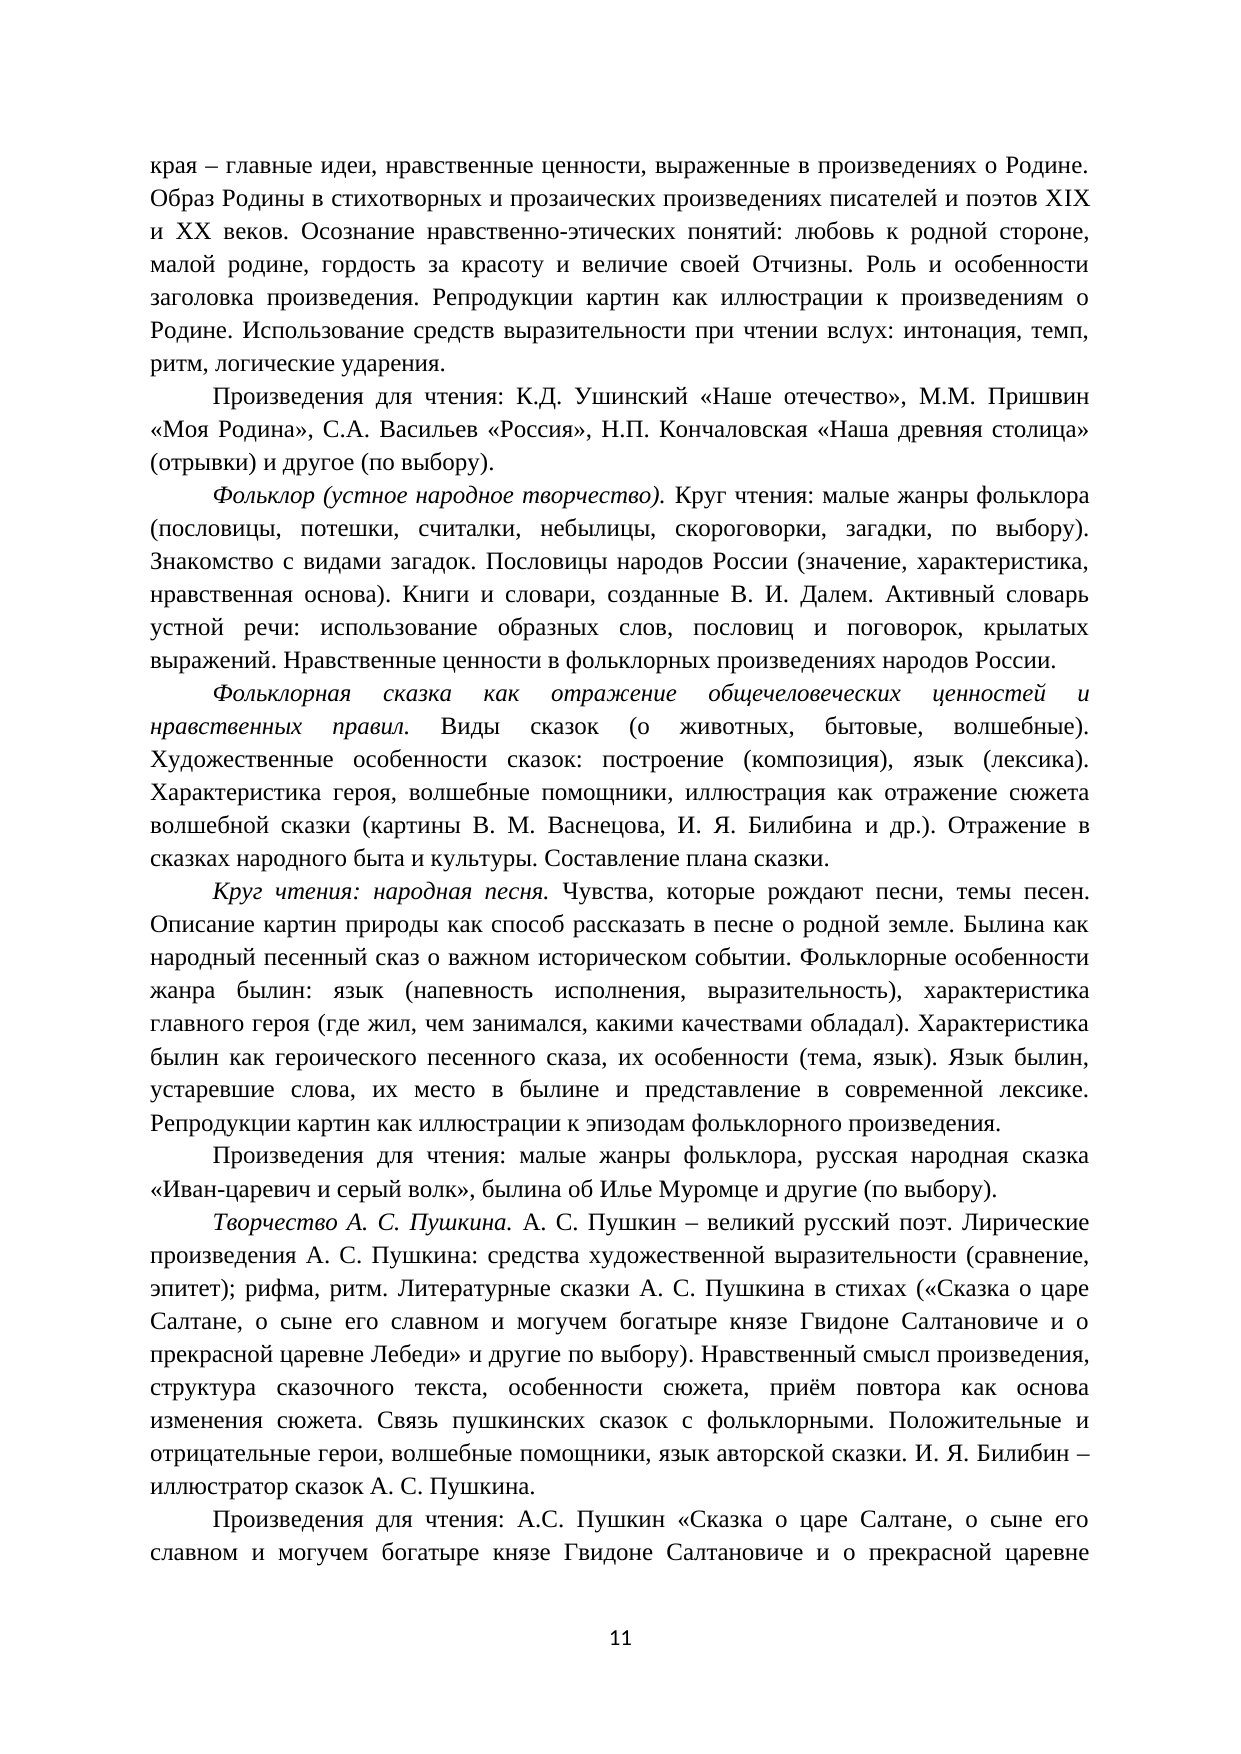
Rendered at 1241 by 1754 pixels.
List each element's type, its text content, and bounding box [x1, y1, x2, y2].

text Фольклор (устное народное творчество). Круг чтения: малые жанры фольклора (пословицы, потешки, считалки, небылицы, скороговорки, загадки, по выбору). Знакомство с видами загадок. Пословицы народов России (значение, характеристика, нравственная основа). Книги и словари, созданные В. И. Далем. Активный словарь устной речи: использование образных слов, пословиц и поговорок, крылатых выражений. Нравственные ценности в фольклорных произведениях народов России. [150, 480, 1090, 674]
text Творчество А. С. Пушкина. А. С. Пушкин – великий русский поэт. Лирические произведения А. С. Пушкина: средства художественной выразительности (сравнение, эпитет); рифма, ритм. Литературные сказки А. С. Пушкина в стихах («Сказка о царе Салтане, о сыне его славном и могучем богатыре князе Гвидоне Салтановиче и о прекрасной царевне Лебеди» ‌и другие по выбору)‌. Нравственный смысл произведения, структура сказочного текста, особенности сюжета, приём повтора как основа изменения сюжета. Связь пушкинских сказок с фольклорными. Положительные и отрицательные герои, волшебные помощники, язык авторской сказки. И. Я. Билибин – иллюстратор сказок А. С. Пушкина. [150, 1207, 1090, 1499]
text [150, 1504, 1090, 1566]
text Фольклорная сказка как отражение общечеловеческих ценностей и нравственных правил. Виды сказок (о животных, бытовые, волшебные). Художественные особенности сказок: построение (композиция), язык (лексика). Характеристика героя, волшебные помощники, иллюстрация как отражение сюжета волшебной сказки (картины В. М. Васнецова, И. Я. Билибина ‌и др.)‌. Отражение в сказках народного быта и культуры. Составление плана сказки. [150, 678, 1090, 872]
text Круг чтения: народная песня. Чувства, которые рождают песни, темы песен. Описание картин природы как способ рассказать в песне о родной земле. Былина как народный песенный сказ о важном историческом событии. Фольклорные особенности жанра былин: язык (напевность исполнения, выразительность), характеристика главного героя (где жил, чем занимался, какими качествами обладал). Характеристика былин как героического песенного сказа, их особенности (тема, язык). Язык былин, устаревшие слова, их место в былине и представление в современной лексике. Репродукции картин как иллюстрации к эпизодам фольклорного произведения. [150, 876, 1090, 1136]
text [150, 150, 1090, 377]
text Произведения для чтения: К.Д. Ушинский «Наше отечество», М.М. Пришвин «Моя Родина», С.А. Васильев «Россия», Н.П. Кончаловская «Наша древняя столица» (отрывки) ‌и другое (по выбору)‌. [150, 381, 1090, 476]
text Произведения для чтения: малые жанры фольклора, русская народная сказка «Иван-царевич и серый волк», былина об Илье Муромце ‌и другие (по выбору)‌. [150, 1141, 1090, 1202]
